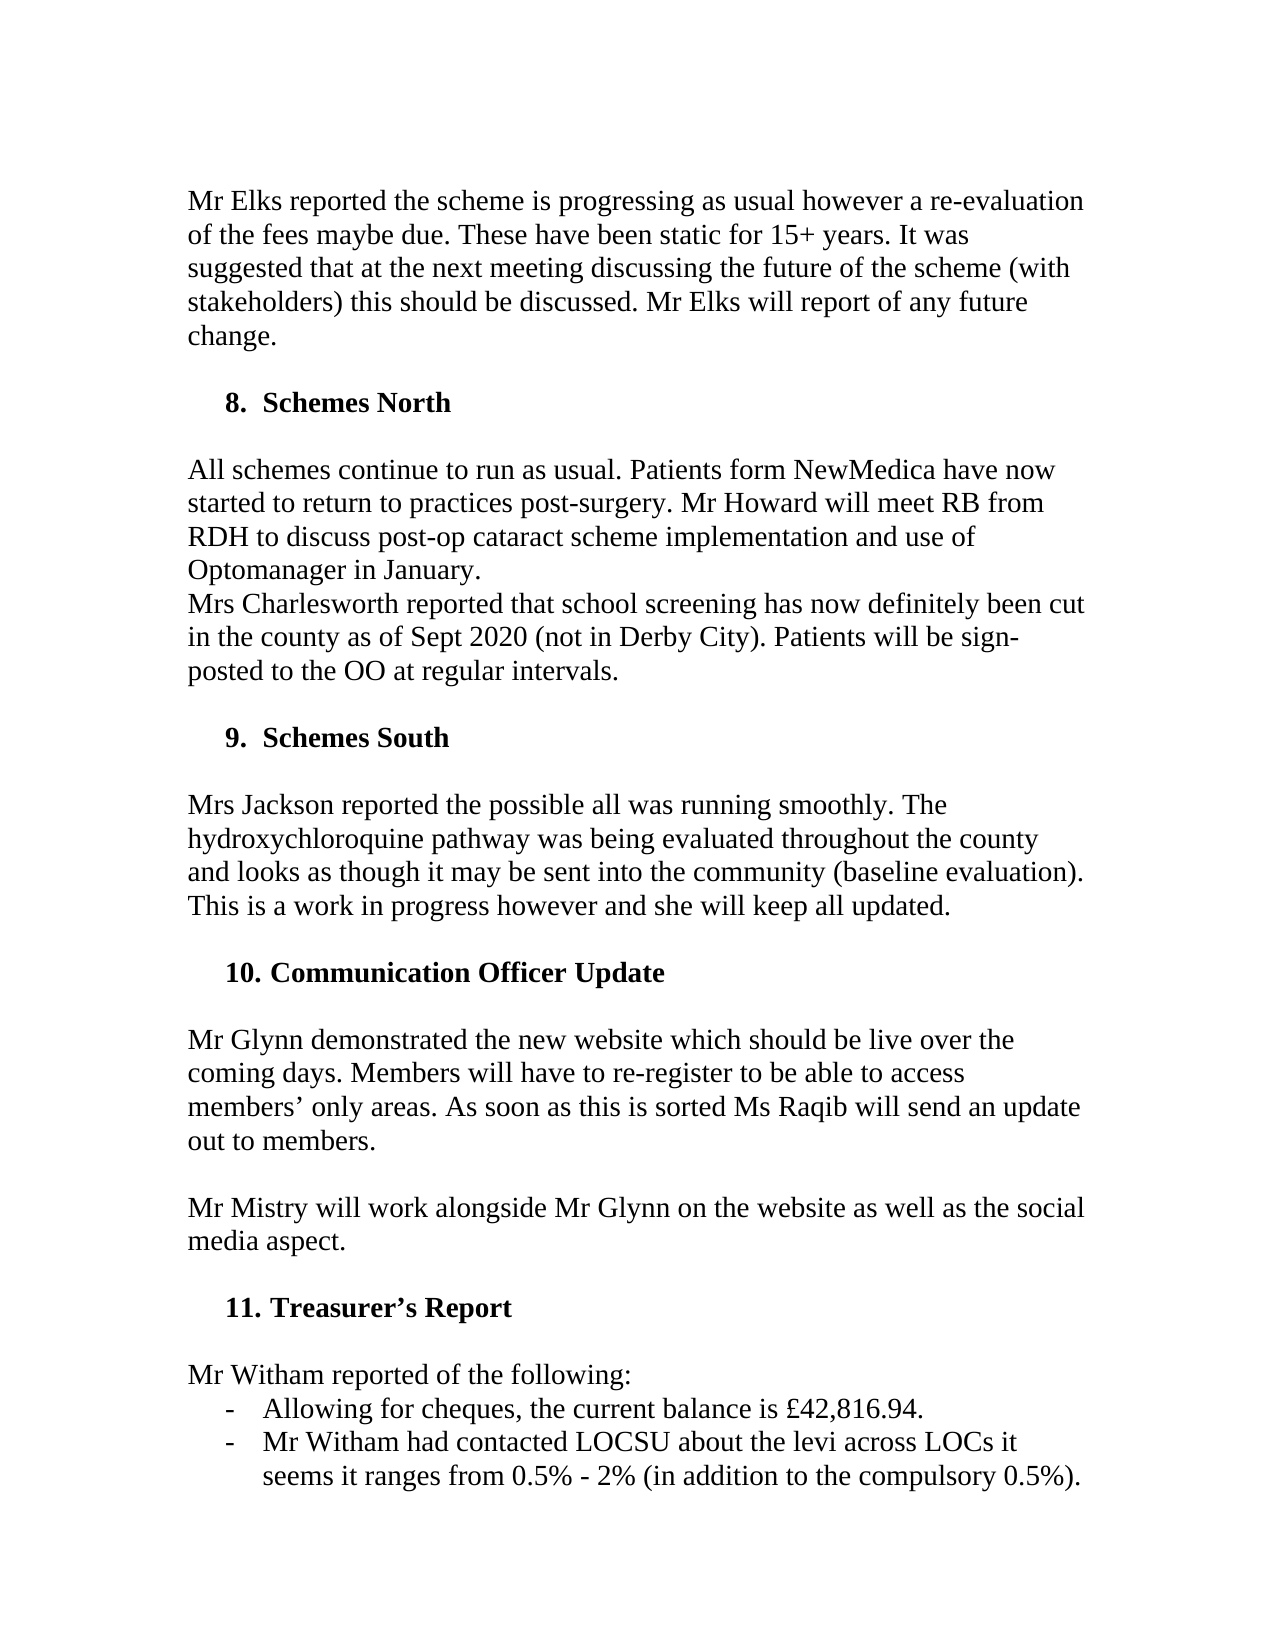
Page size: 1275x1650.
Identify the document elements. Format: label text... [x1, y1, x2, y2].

list Schemes North [225, 385, 1087, 418]
list Allowing for cheques, the current balance is £42,816.94. [225, 1391, 1087, 1424]
text Mr Glynn demonstrated the new website which should be live over the coming days. Members will have to re-register to be able to access members’ only areas. As soon as this is sorted Ms Raqib will send an update out to members. [187, 1022, 1087, 1156]
text Mr Elks reported the scheme is progressing as usual however a re-evaluation of the fees maybe due. These have been static for 15+ years. It was suggested that at the next meeting discussing the future of the scheme (with stakeholders) this should be discussed. Mr Elks will report of any future change. [187, 183, 1087, 351]
text Mr Witham reported of the following: [187, 1357, 1087, 1391]
list Treasurer’s Report [225, 1290, 1087, 1324]
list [225, 1424, 1087, 1492]
text All schemes continue to run as usual. Patients form NewMedica have now started to return to practices post-surgery. Mr Howard will meet RB from RDH to discuss post-op cataract scheme implementation and use of Optomanager in January. [187, 452, 1087, 586]
text Mrs Jackson reported the possible all was running smoothly. The hydroxychloroquine pathway was being evaluated throughout the county and looks as though it may be sent into the community (baseline evaluation). This is a work in progress however and she will keep all updated. [187, 787, 1087, 921]
text Mrs Charlesworth reported that school screening has now definitely been cut in the county as of Sept 2020 (not in Derby City). Patients will be sign-posted to the OO at regular intervals. [187, 586, 1087, 687]
list Schemes South [225, 720, 1087, 754]
list Communication Officer Update [225, 955, 1087, 988]
text Mr Mistry will work alongside Mr Glynn on the website as well as the social media aspect. [187, 1190, 1087, 1257]
